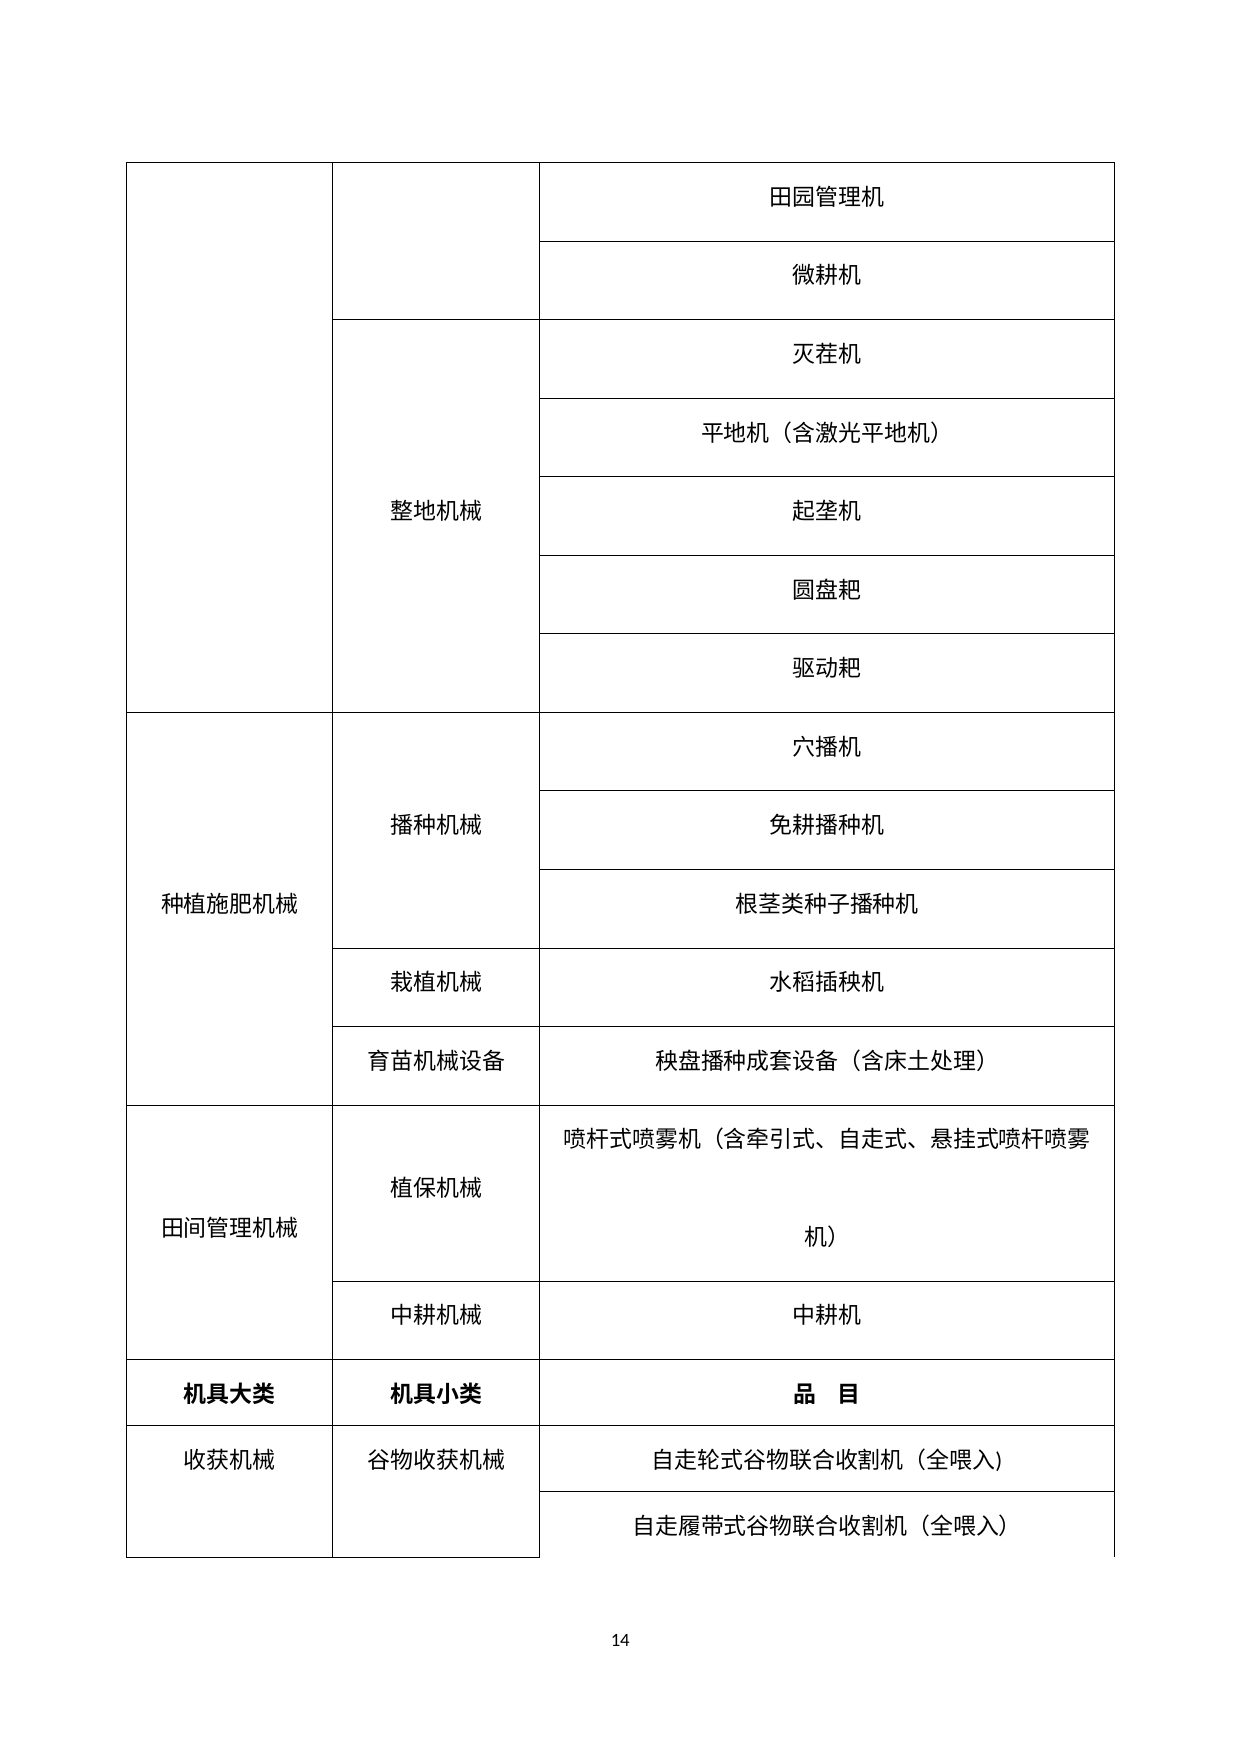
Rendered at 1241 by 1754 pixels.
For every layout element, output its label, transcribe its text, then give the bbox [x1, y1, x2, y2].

table_cell 圆盘耙 [540, 556, 1114, 633]
table_cell 水稻插秧机 [540, 949, 1114, 1026]
table_cell 穴播机 [540, 713, 1114, 790]
table_cell 起垄机 [540, 477, 1114, 555]
table_cell 栽植机械 [333, 949, 539, 1026]
table_cell 中耕机械 [333, 1282, 539, 1359]
table_cell 自走轮式谷物联合收割机（全喂入) [540, 1426, 1114, 1491]
table_cell 灭茬机 [540, 320, 1114, 398]
table_cell 免耕播种机 [540, 791, 1114, 869]
table_cell 田园管理机 [540, 163, 1114, 241]
table_cell 品 目 [540, 1360, 1114, 1425]
table_cell 整地机械 [333, 320, 539, 712]
table_cell 收获机械 [127, 1426, 332, 1557]
table_cell 田间管理机械 [127, 1106, 332, 1359]
table_cell 秧盘播种成套设备（含床土处理） [540, 1027, 1114, 1104]
table_cell 平地机（含激光平地机） [540, 399, 1114, 476]
table_cell 根茎类种子播种机 [540, 870, 1114, 947]
table_cell 育苗机械设备 [333, 1027, 539, 1104]
table_cell 自走履带式谷物联合收割机（全喂入） [540, 1492, 1114, 1557]
table_cell 微耕机 [540, 242, 1114, 319]
table_cell 植保机械 [333, 1106, 539, 1281]
table_cell 谷物收获机械 [333, 1426, 539, 1557]
table_cell 播种机械 [333, 713, 539, 947]
table_cell 喷杆式喷雾机（含牵引式、自走式、悬挂式喷杆喷雾机） [540, 1106, 1114, 1281]
table_cell 中耕机 [540, 1282, 1114, 1359]
table_cell 驱动耙 [540, 634, 1114, 712]
table_cell 种植施肥机械 [127, 713, 332, 1104]
table_cell 机具大类 [127, 1360, 332, 1425]
table_cell 机具小类 [333, 1360, 539, 1425]
